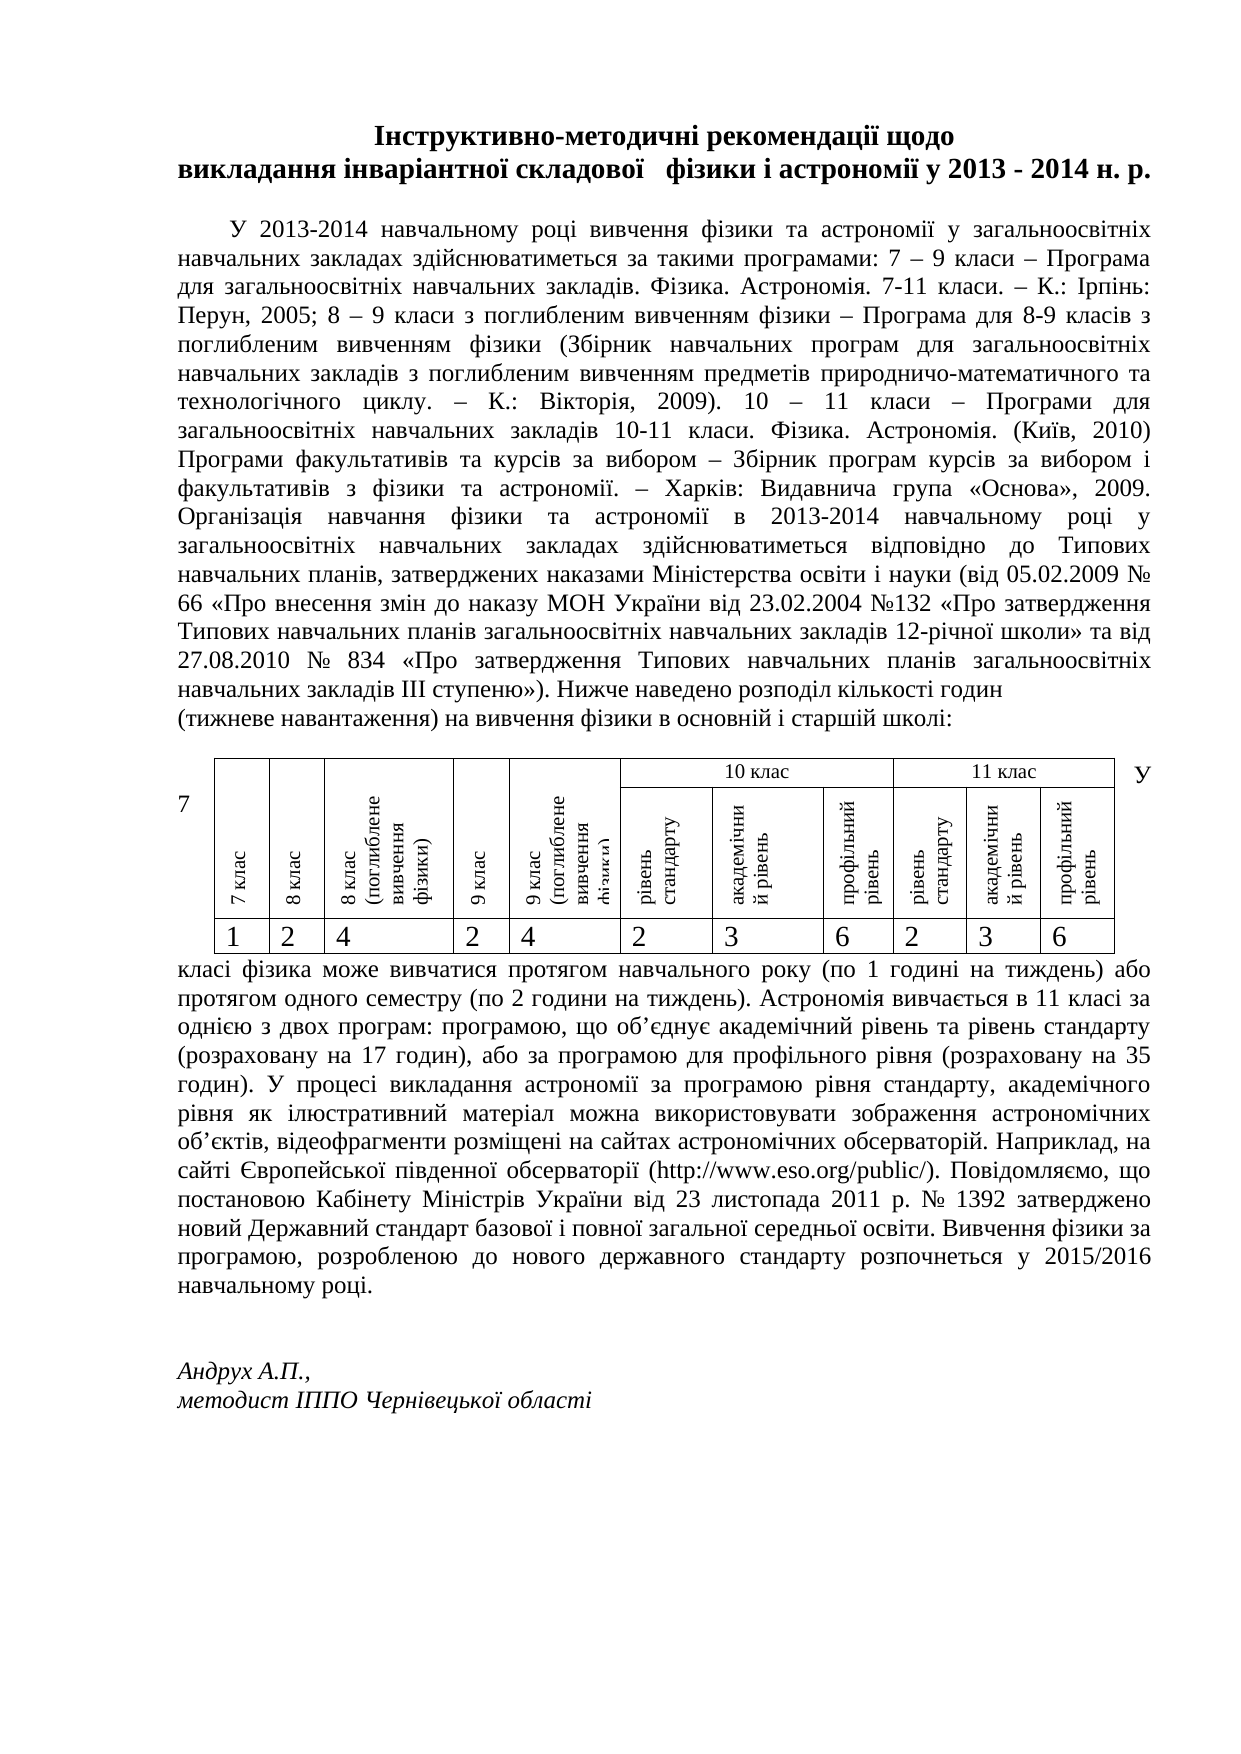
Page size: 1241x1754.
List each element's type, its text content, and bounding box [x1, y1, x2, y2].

text Інструктивно-методичні рекомендації щодо [177, 118, 1152, 152]
table_cell рівень стандарту [894, 788, 966, 918]
table_header 9 клас (поглиблене вивчення фізики) [510, 759, 620, 918]
table_cell 4 [510, 919, 620, 953]
table_cell 1 [215, 919, 269, 953]
table_cell профільний рівень [1041, 788, 1114, 918]
table_cell академічний рівень [713, 788, 823, 918]
text Андрух А.П., [177, 1356, 1152, 1385]
table_cell 2 [894, 919, 966, 953]
table_cell рівень стандарту [621, 788, 712, 918]
text (тижневе навантаження) на вивчення фізики в основній і старшій школі: [177, 703, 1152, 731]
table_header 7 клас [215, 759, 269, 918]
table_cell 4 [325, 919, 453, 953]
text викладання інваріантної складової фізики і астрономії у 2013 - 2014 н. р. [177, 152, 1152, 185]
table_header 11 клас [894, 759, 1114, 787]
table_cell профільний рівень [824, 788, 893, 918]
table_cell 2 [454, 919, 509, 953]
table_cell 6 [824, 919, 893, 953]
table_cell 3 [713, 919, 823, 953]
table_cell 2 [270, 919, 324, 953]
text У 7 класі фізика може вивчатися протягом навчального року (по 1 годині на тиждень) або протягом одного семестру (по 2 години на тиждень). Астрономія вивчається в 11 класі за однією з двох програм: програмою, що об’єднує академічний рівень та рівень стандарту (розраховану на 17 годин), або за програмою для профільного рівня (розраховану на 35 годин). У процесі викладання астрономії за програмою рівня стандарту, академічного рівня як ілюстративний матеріал можна використовувати зображення астрономічних об’єктів, відеофрагменти розміщені на сайтах астрономічних обсерваторій. Наприклад, на сайті Європейської південної обсерваторії (http://www.eso.org/public/). Повідомляємо, що постановою Кабінету Міністрів України від 23 листопада 2011 р. № 1392 затверджено новий Державний стандарт базової і повної загальної середньої освіти. Вивчення фізики за програмою, розробленою до нового державного стандарту розпочнеться у 2015/2016 навчальному році. [177, 760, 1152, 1299]
table_cell 2 [621, 919, 712, 953]
table_cell 6 [1041, 919, 1114, 953]
text методист ІППО Чернівецької області [177, 1385, 1152, 1414]
table_header 9 клас [454, 759, 509, 918]
table_header 10 клас [621, 759, 893, 787]
table_header 8 клас (поглиблене вивчення фізики) [325, 759, 453, 918]
text У 2013-2014 навчальному році вивчення фізики та астрономії у загальноосвітніх навчальних закладах здійснюватиметься за такими програмами: 7 – 9 класи – Програма для загальноосвітніх навчальних закладів. Фізика. Астрономія. 7-11 класи. – К.: Ірпінь: Перун, 2005; 8 – 9 класи з поглибленим вивченням фізики – Програма для 8-9 класів з поглибленим вивченням фізики (Збірник навчальних програм для загальноосвітніх навчальних закладів з поглибленим вивченням предметів природничо-математичного та технологічного циклу. – К.: Вікторія, 2009). 10 – 11 класи – Програми для загальноосвітніх навчальних закладів 10-11 класи. Фізика. Астрономія. (Київ, 2010) Програми факультативів та курсів за вибором – Збірник програм курсів за вибором і факультативів з фізики та астрономії. – Харків: Видавнича група «Основа», 2009. Організація навчання фізики та астрономії в 2013-2014 навчальному році у загальноосвітніх навчальних закладах здійснюватиметься відповідно до Типових навчальних планів, затверджених наказами Міністерства освіти і науки (від 05.02.2009 № 66 «Про внесення змін до наказу МОН України від 23.02.2004 №132 «Про затвердження Типових навчальних планів загальноосвітніх навчальних закладів 12-річної школи» та від 27.08.2010 № 834 «Про затвердження Типових навчальних планів загальноосвітніх навчальних закладів ІІІ ступеню»). Нижче наведено розподіл кількості годин [177, 214, 1152, 703]
table_header 8 клас [270, 759, 324, 918]
table_cell 3 [967, 919, 1040, 953]
table_cell академічний рівень [967, 788, 1040, 918]
